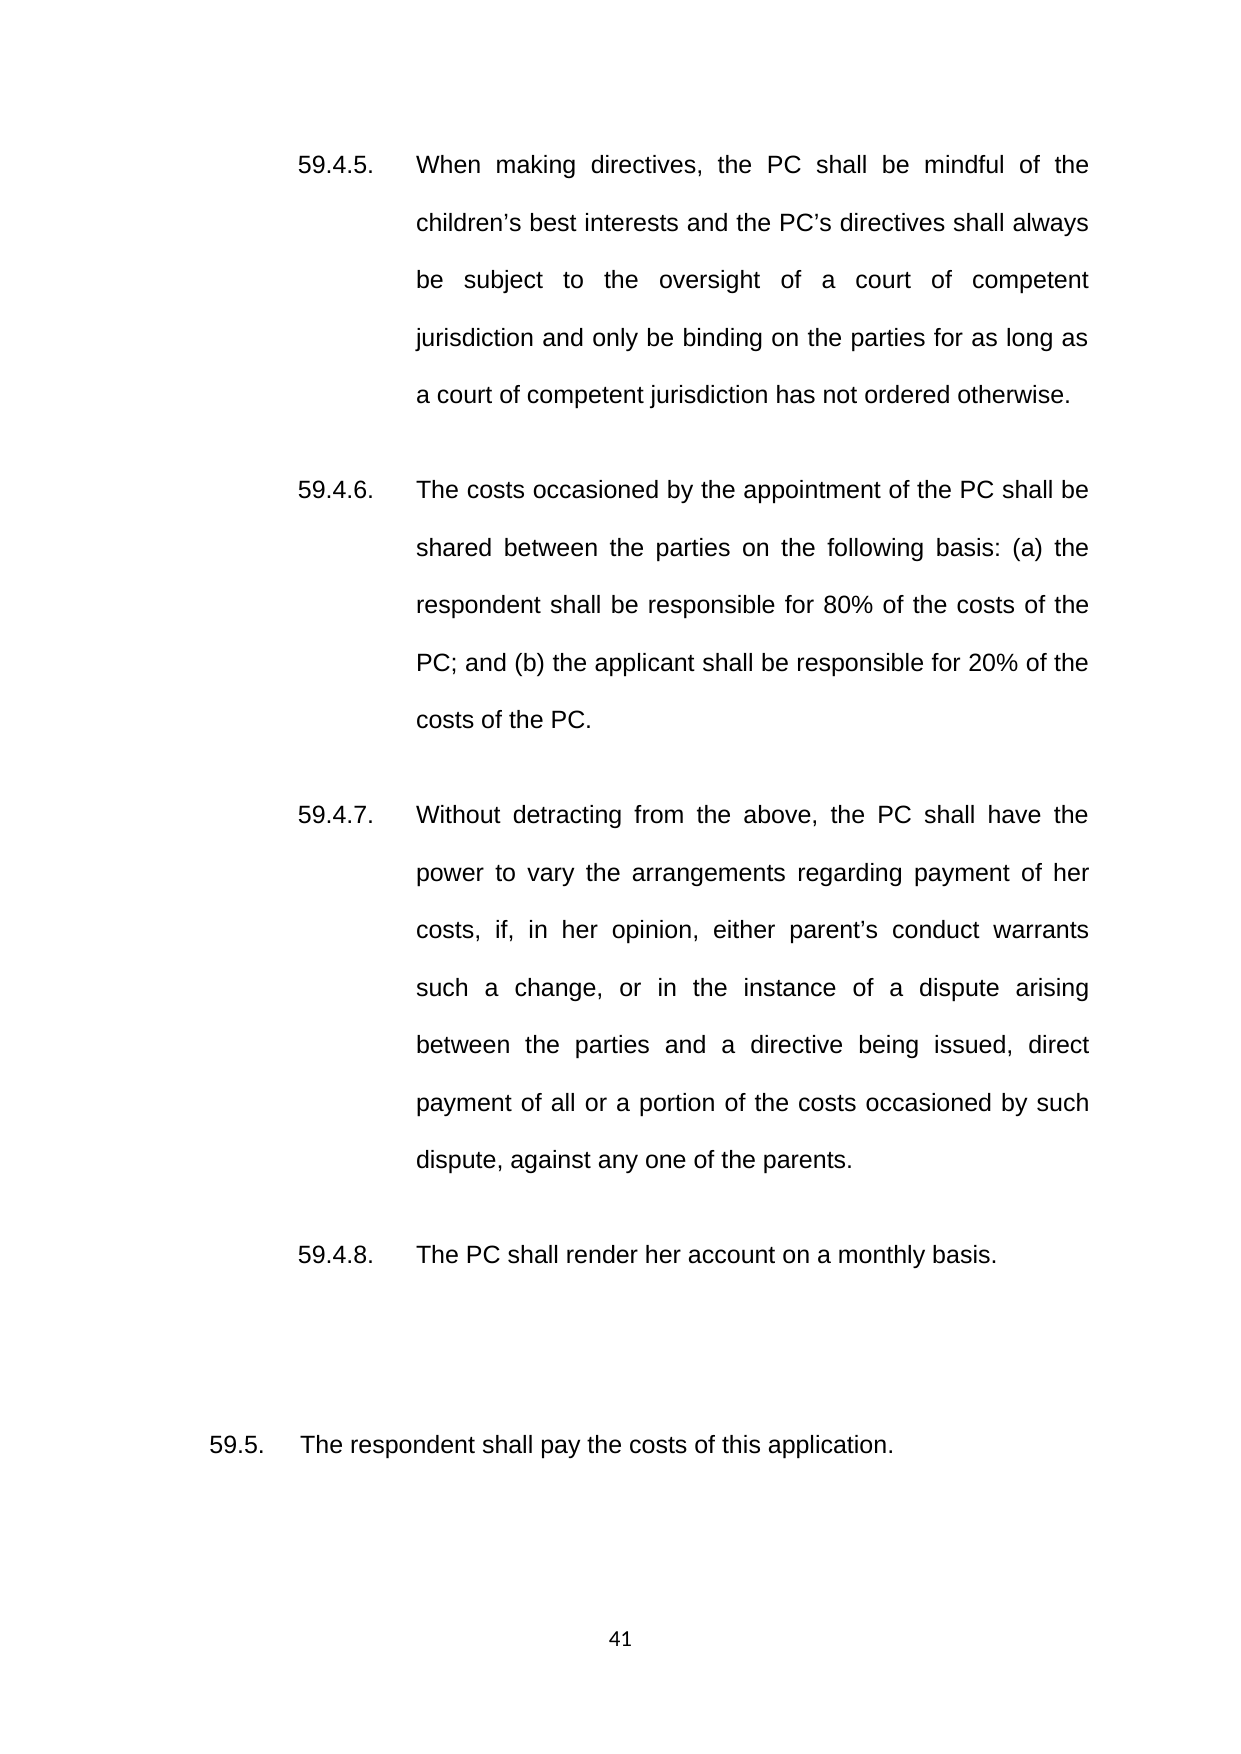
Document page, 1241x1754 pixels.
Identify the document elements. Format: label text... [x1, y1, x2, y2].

text 59.4.8. The PC shall render her account on a monthly basis. [298, 1240, 1090, 1269]
text 59.4.5. When making directives, the PC shall be mindful of the children’s best interests and the PC’s directives shall always be subject to the oversight of a court of competent jurisdiction and only be binding on the parties for as long as a court of competent jurisdiction has not ordered otherwise. [298, 150, 1090, 409]
text 59.4.6. The costs occasioned by the appointment of the PC shall be shared between the parties on the following basis: (a) the respondent shall be responsible for 80% of the costs of the PC; and (b) the applicant shall be responsible for 20% of the costs of the PC. [298, 475, 1090, 734]
text 59.5. The respondent shall pay the costs of this application. [209, 1430, 1090, 1459]
text 59.4.7. Without detracting from the above, the PC shall have the power to vary the arrangements regarding payment of her costs, if, in her opinion, either parent’s conduct warrants such a change, or in the instance of a dispute arising between the parties and a directive being issued, direct payment of all or a portion of the costs occasioned by such dispute, against any one of the parents. [298, 800, 1090, 1174]
